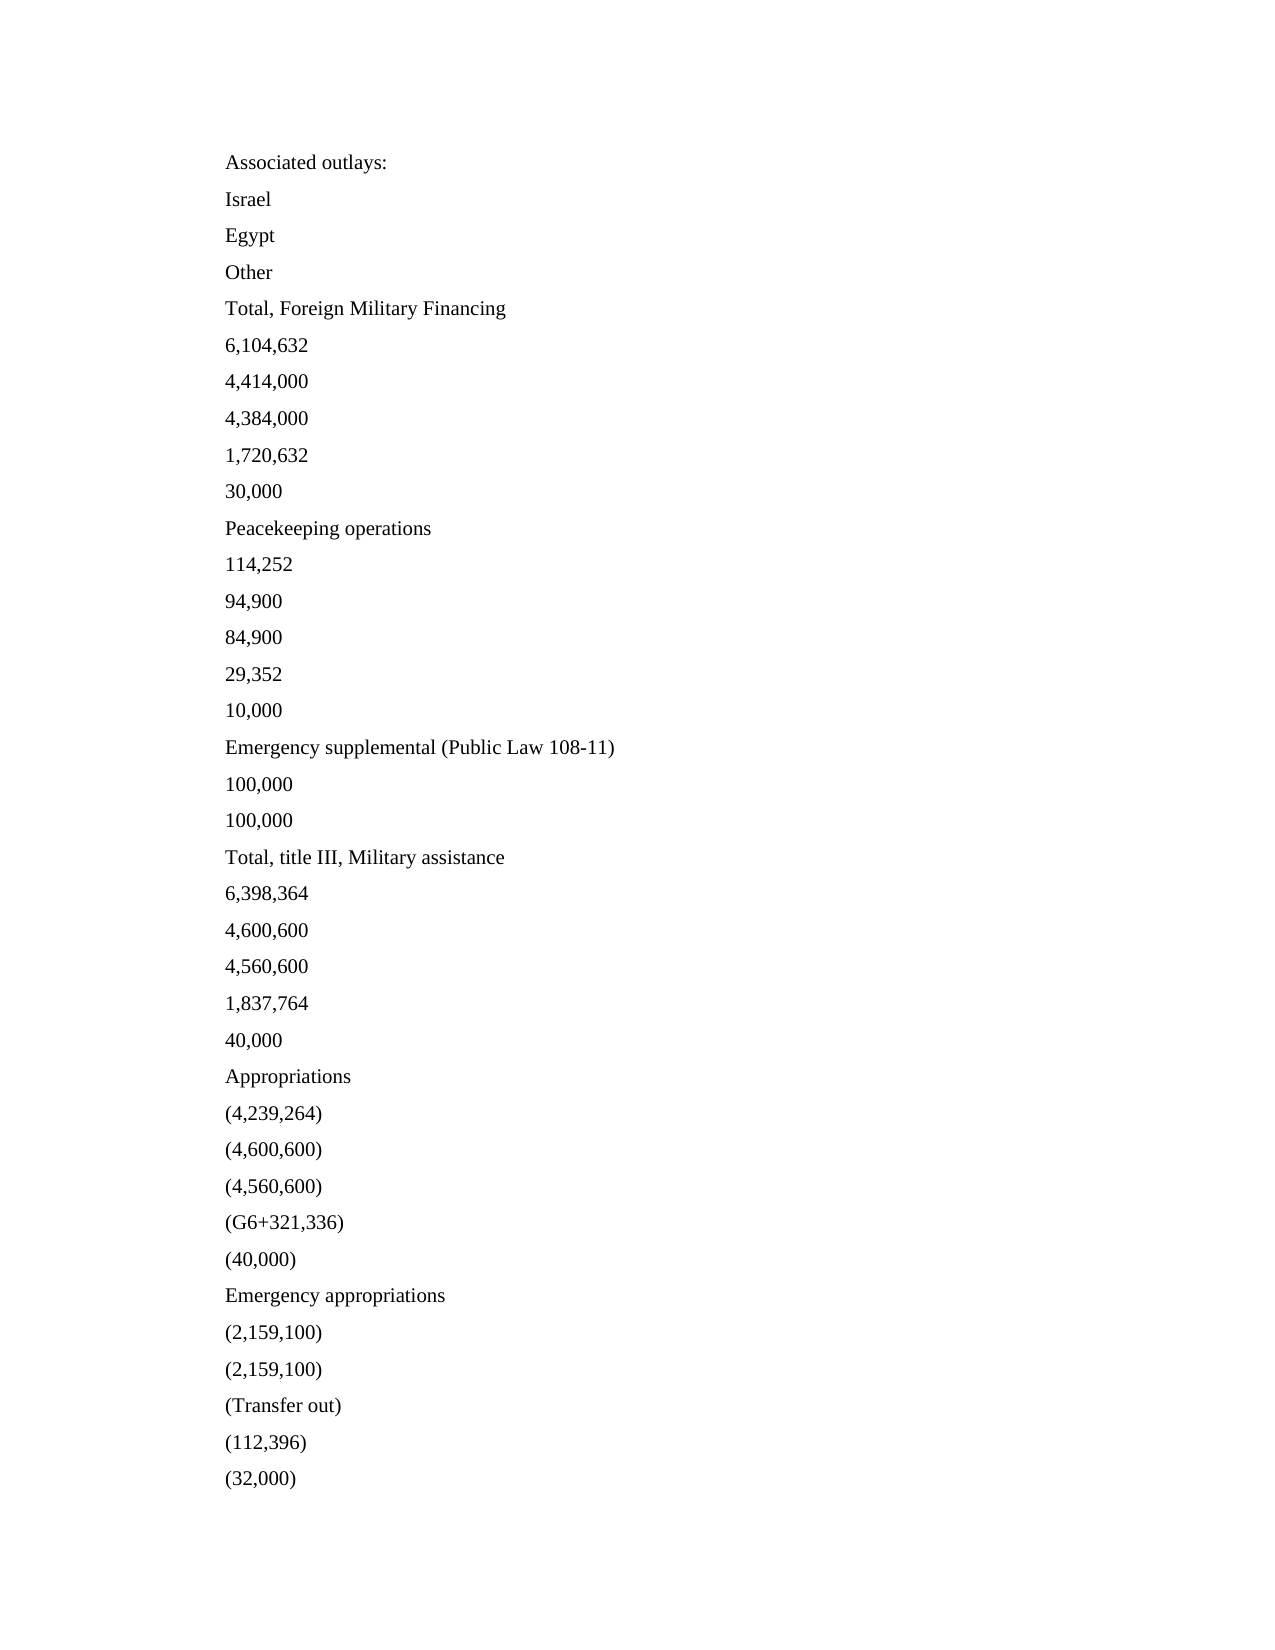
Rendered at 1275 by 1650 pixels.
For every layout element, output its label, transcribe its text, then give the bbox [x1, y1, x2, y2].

text (4,560,600) [187, 1174, 1087, 1198]
text (2,159,100) [187, 1320, 1087, 1344]
text Peacekeeping operations [187, 516, 1087, 540]
text (112,396) [187, 1430, 1087, 1454]
text 4,384,000 [187, 406, 1087, 430]
text 94,900 [187, 589, 1087, 613]
text 84,900 [187, 625, 1087, 649]
text Total, title III, Military assistance [187, 845, 1087, 869]
text Associated outlays: [187, 150, 1087, 174]
text 10,000 [187, 698, 1087, 722]
text Appropriations [187, 1064, 1087, 1088]
text 4,560,600 [187, 954, 1087, 978]
text (32,000) [187, 1466, 1087, 1490]
text 1,837,764 [187, 991, 1087, 1015]
text 29,352 [187, 662, 1087, 686]
text Israel [187, 187, 1087, 211]
text 100,000 [187, 772, 1087, 796]
text (4,600,600) [187, 1137, 1087, 1161]
text Emergency supplemental (Public Law 108-11) [187, 735, 1087, 759]
text (2,159,100) [187, 1357, 1087, 1381]
text 6,398,364 [187, 881, 1087, 905]
text 114,252 [187, 552, 1087, 576]
text 4,600,600 [187, 918, 1087, 942]
text (40,000) [187, 1247, 1087, 1271]
text Emergency appropriations [187, 1283, 1087, 1307]
text 1,720,632 [187, 442, 1087, 467]
text Other [187, 260, 1087, 284]
text (Transfer out) [187, 1393, 1087, 1417]
text 40,000 [187, 1027, 1087, 1052]
text (G6+321,336) [187, 1210, 1087, 1234]
text Egypt [187, 223, 1087, 247]
text Total, Foreign Military Financing [187, 296, 1087, 320]
text 100,000 [187, 808, 1087, 832]
text 4,414,000 [187, 369, 1087, 393]
text (4,239,264) [187, 1101, 1087, 1125]
text 30,000 [187, 479, 1087, 503]
text 6,104,632 [187, 333, 1087, 357]
